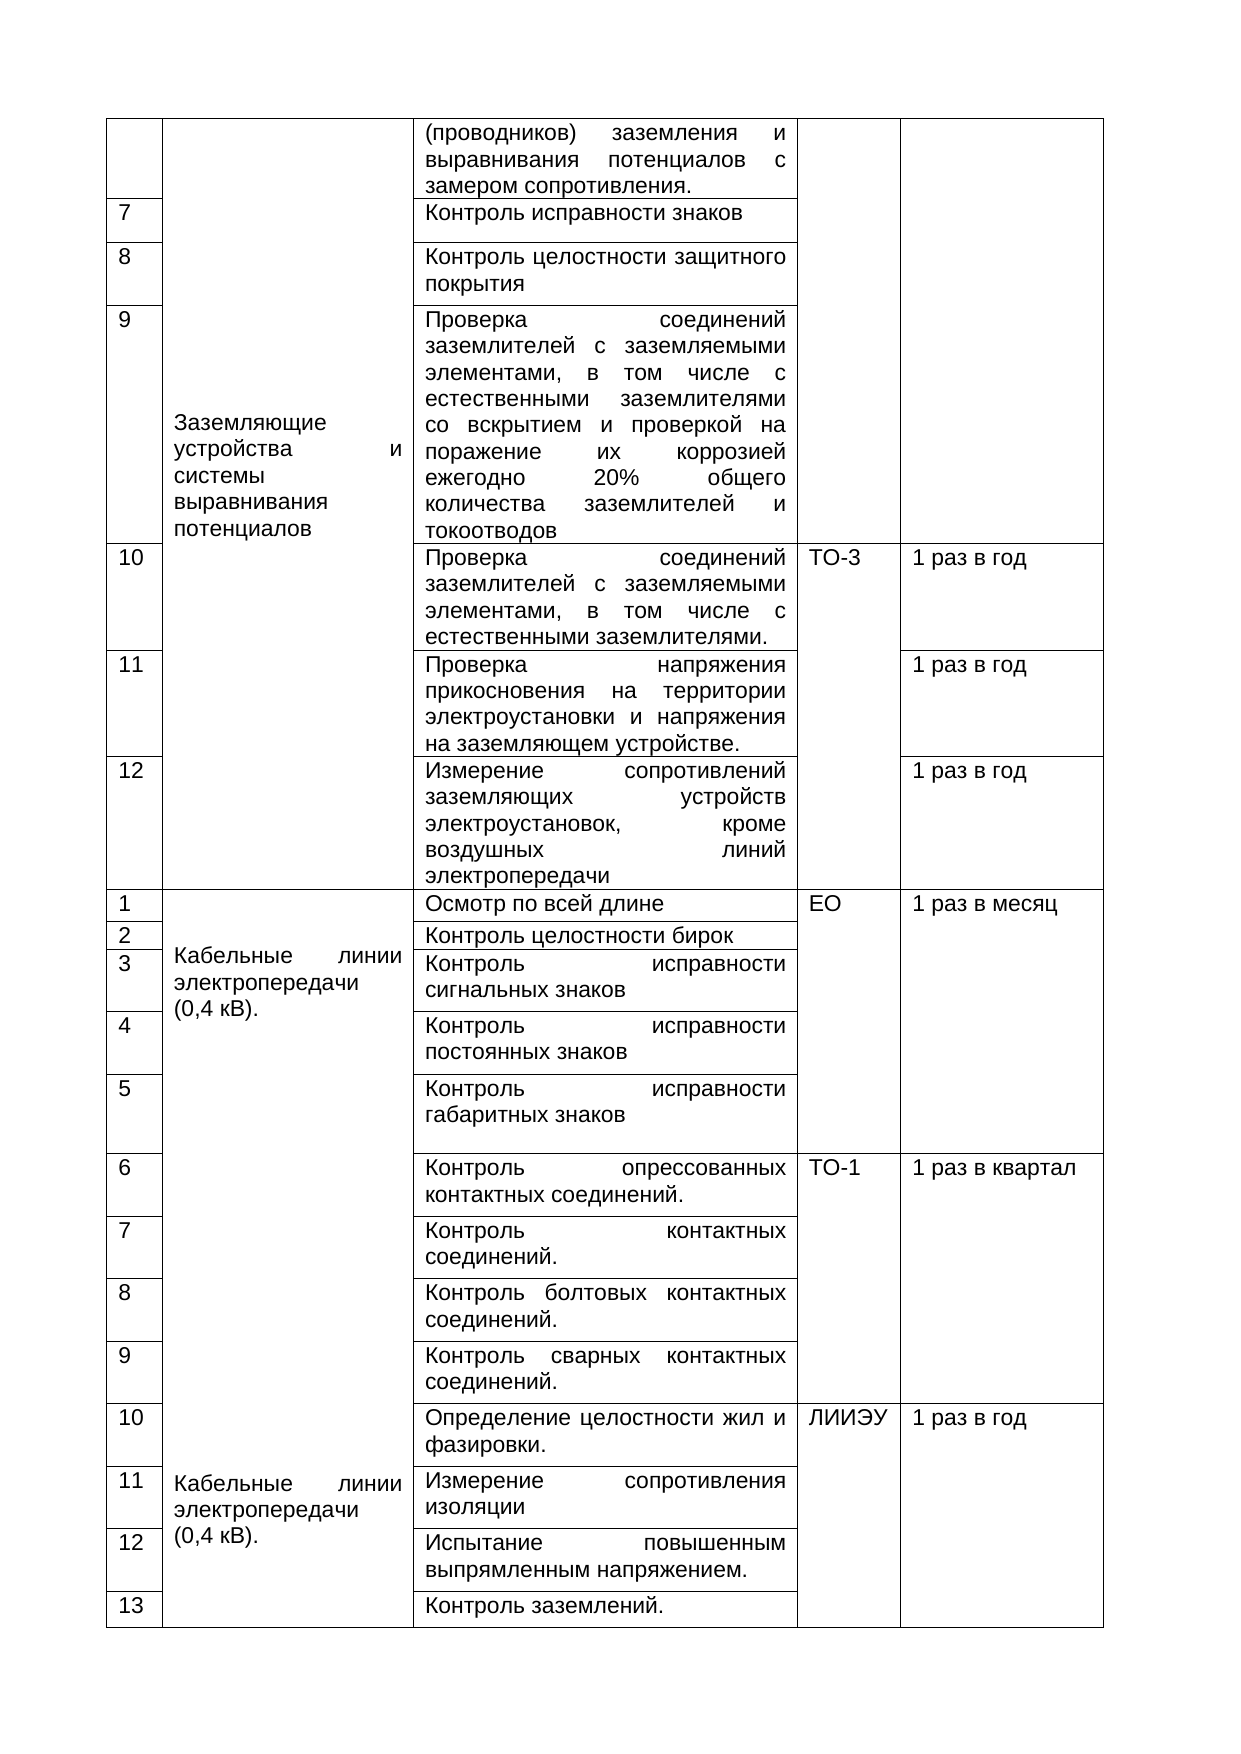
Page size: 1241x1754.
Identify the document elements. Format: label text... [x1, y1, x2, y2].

table_cell Осмотр по всей длине [414, 890, 797, 921]
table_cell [414, 119, 797, 198]
table_cell ЕО [798, 890, 900, 1153]
table_cell 7 [107, 199, 162, 242]
table_cell 9 [107, 306, 162, 543]
table_cell Измерение сопротивлений заземляющих устройств электроустановок, кроме воздушных линий электропередачи [414, 757, 797, 889]
table_cell 1 раз в год [901, 544, 1103, 649]
table_cell Контроль целостности бирок [414, 922, 797, 948]
table_cell Определение целостности жил и фазировки. [414, 1404, 797, 1466]
table_cell 1 раз в квартал [901, 1154, 1103, 1403]
table_cell Проверка напряжения прикосновения на территории электроустановки и напряжения на заземляющем устройстве. [414, 651, 797, 756]
table_cell ЛИИЭУ [798, 1404, 900, 1627]
table_cell 1 раз в год [901, 757, 1103, 889]
table_cell Измерение сопротивления изоляции [414, 1467, 797, 1528]
table_cell 13 [107, 1592, 162, 1627]
table_cell 12 [107, 757, 162, 889]
table_cell 4 [107, 1012, 162, 1073]
table_cell Контроль исправности постоянных знаков [414, 1012, 797, 1073]
table_cell Контроль исправности знаков [414, 199, 797, 242]
table_cell 11 [107, 1467, 162, 1528]
table_cell 6 [107, 1154, 162, 1216]
table_cell Контроль целостности защитного покрытия [414, 243, 797, 305]
table_cell 1 раз в месяц [901, 890, 1103, 1153]
table_cell 10 [107, 544, 162, 649]
table_cell Контроль исправности габаритных знаков [414, 1075, 797, 1153]
table_cell 1 [107, 890, 162, 921]
table_cell 8 [107, 243, 162, 305]
table_cell Проверка соединений заземлителей с заземляемыми элементами, в том числе с естественными заземлителями со вскрытием и проверкой на поражение их коррозией ежегодно 20% общего количества заземлителей и токоотводов [414, 306, 797, 543]
table_cell Кабельные линии электропередачи (0,4 кВ). Кабельные линии электропередачи (0,4 кВ). [163, 890, 413, 1627]
table_cell 9 [107, 1342, 162, 1403]
table_cell 10 [107, 1404, 162, 1466]
table_cell Контроль заземлений. [414, 1592, 797, 1627]
table_cell 8 [107, 1279, 162, 1341]
table_cell 2 [107, 922, 162, 948]
table_cell Проверка соединений заземлителей с заземляемыми элементами, в том числе с естественными заземлителями. [414, 544, 797, 649]
table_cell ТО-1 [798, 1154, 900, 1403]
table_cell ТО-3 [798, 544, 900, 889]
table_cell Контроль исправности сигнальных знаков [414, 950, 797, 1011]
table_cell Контроль опрессованных контактных соединений. [414, 1154, 797, 1216]
table_cell 11 [107, 651, 162, 756]
table_cell 12 [107, 1529, 162, 1591]
table_cell 6 [107, 119, 162, 198]
table_cell Контроль контактных соединений. [414, 1217, 797, 1278]
table_cell 7 [107, 1217, 162, 1278]
table_cell 5 [107, 1075, 162, 1153]
table_cell 1 раз в год [901, 651, 1103, 756]
table_cell Контроль болтовых контактных соединений. [414, 1279, 797, 1341]
table_cell Испытание повышенным выпрямленным напряжением. [414, 1529, 797, 1591]
table_cell 3 [107, 950, 162, 1011]
table_cell 1 раз в год [901, 1404, 1103, 1627]
table_cell Контроль сварных контактных соединений. [414, 1342, 797, 1403]
